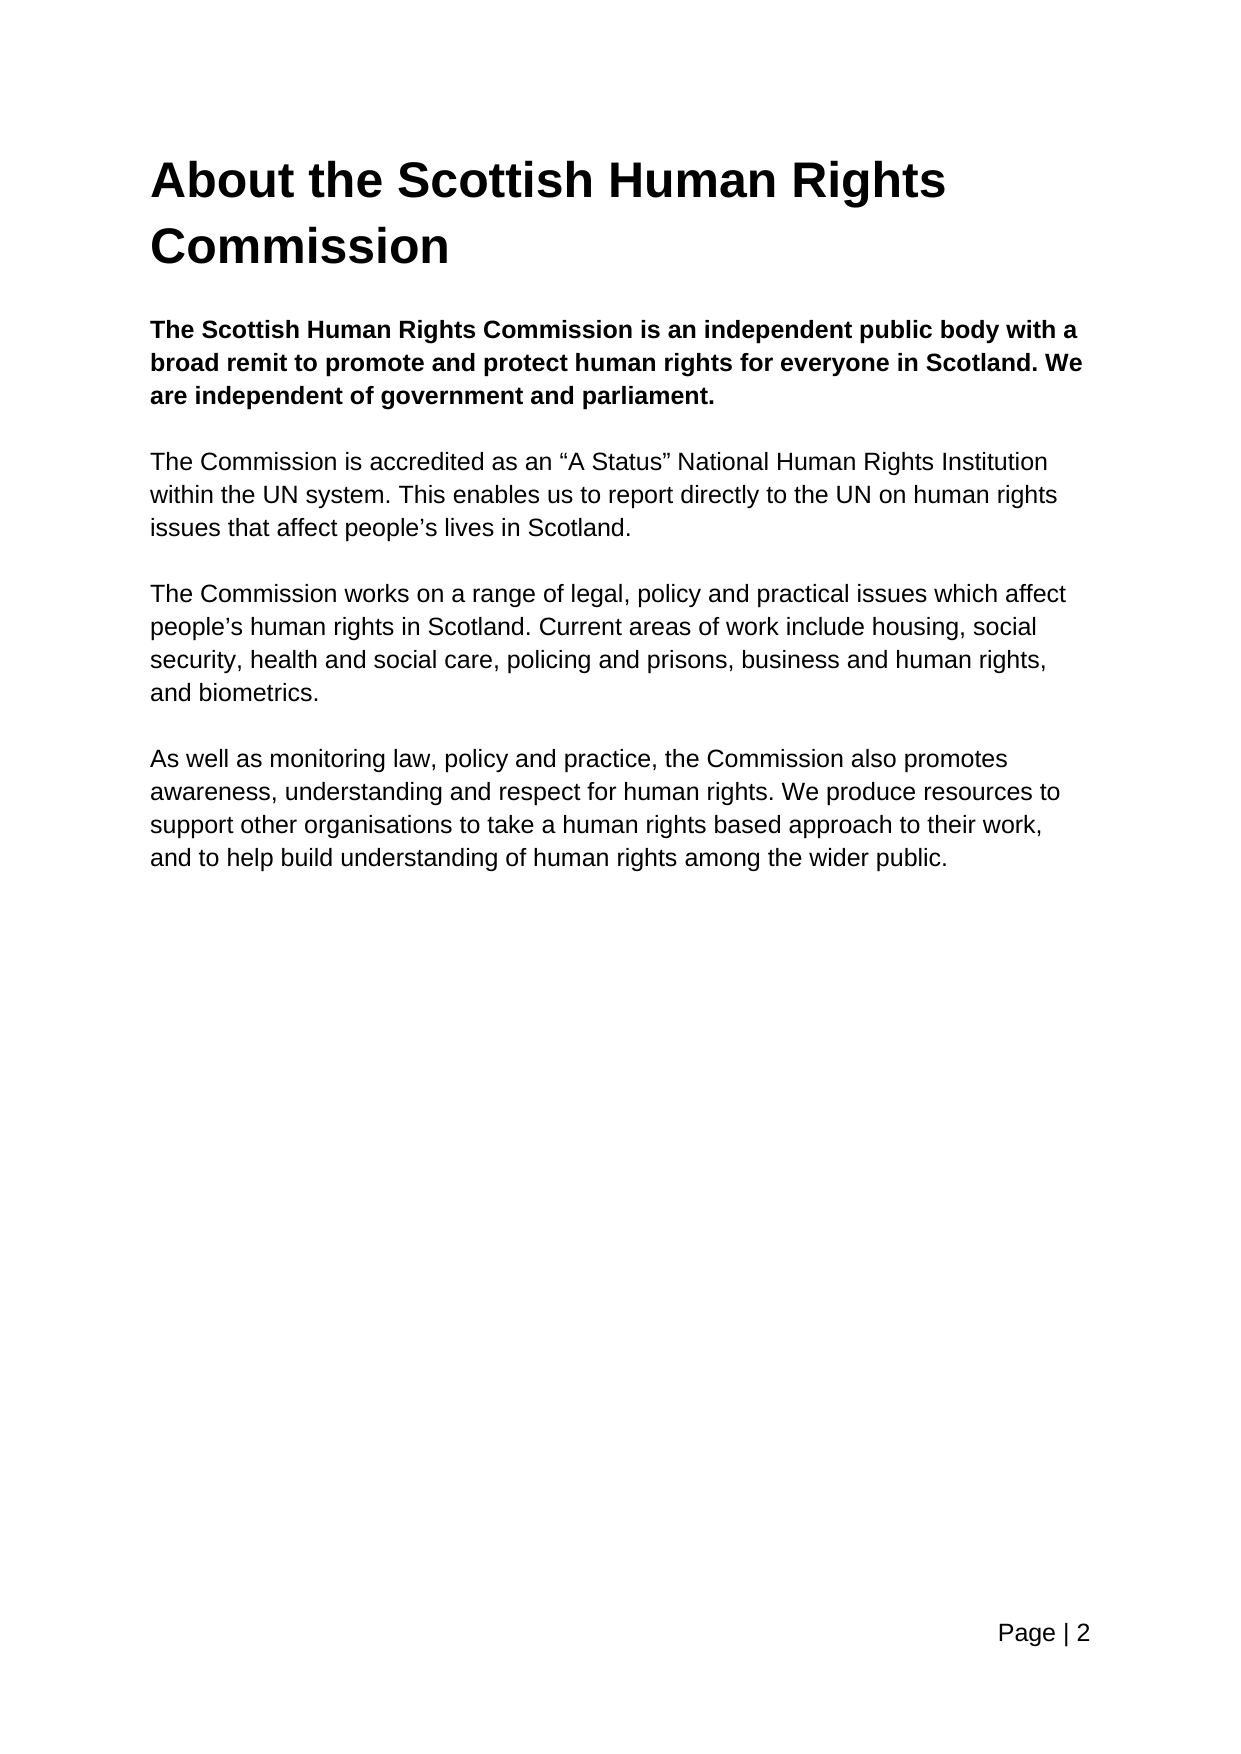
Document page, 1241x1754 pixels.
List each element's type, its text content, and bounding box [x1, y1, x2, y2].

text The Commission is accredited as an “A Status” National Human Rights Institution within the UN system. This enables us to report directly to the UN on human rights issues that affect people’s lives in Scotland. [150, 447, 1090, 542]
text The Scottish Human Rights Commission is an independent public body with a broad remit to promote and protect human rights for everyone in Scotland. We are independent of government and parliament. [150, 315, 1090, 410]
subtitle About the Scottish Human Rights Commission [150, 150, 1090, 273]
text As well as monitoring law, policy and practice, the Commission also promotes awareness, understanding and respect for human rights. We produce resources to support other organisations to take a human rights based approach to their work, and to help build understanding of human rights among the wider public. [150, 744, 1090, 872]
text The Commission works on a range of legal, policy and practical issues which affect people’s human rights in Scotland. Current areas of work include housing, social security, health and social care, policing and prisons, business and human rights, and biometrics. [150, 579, 1090, 707]
